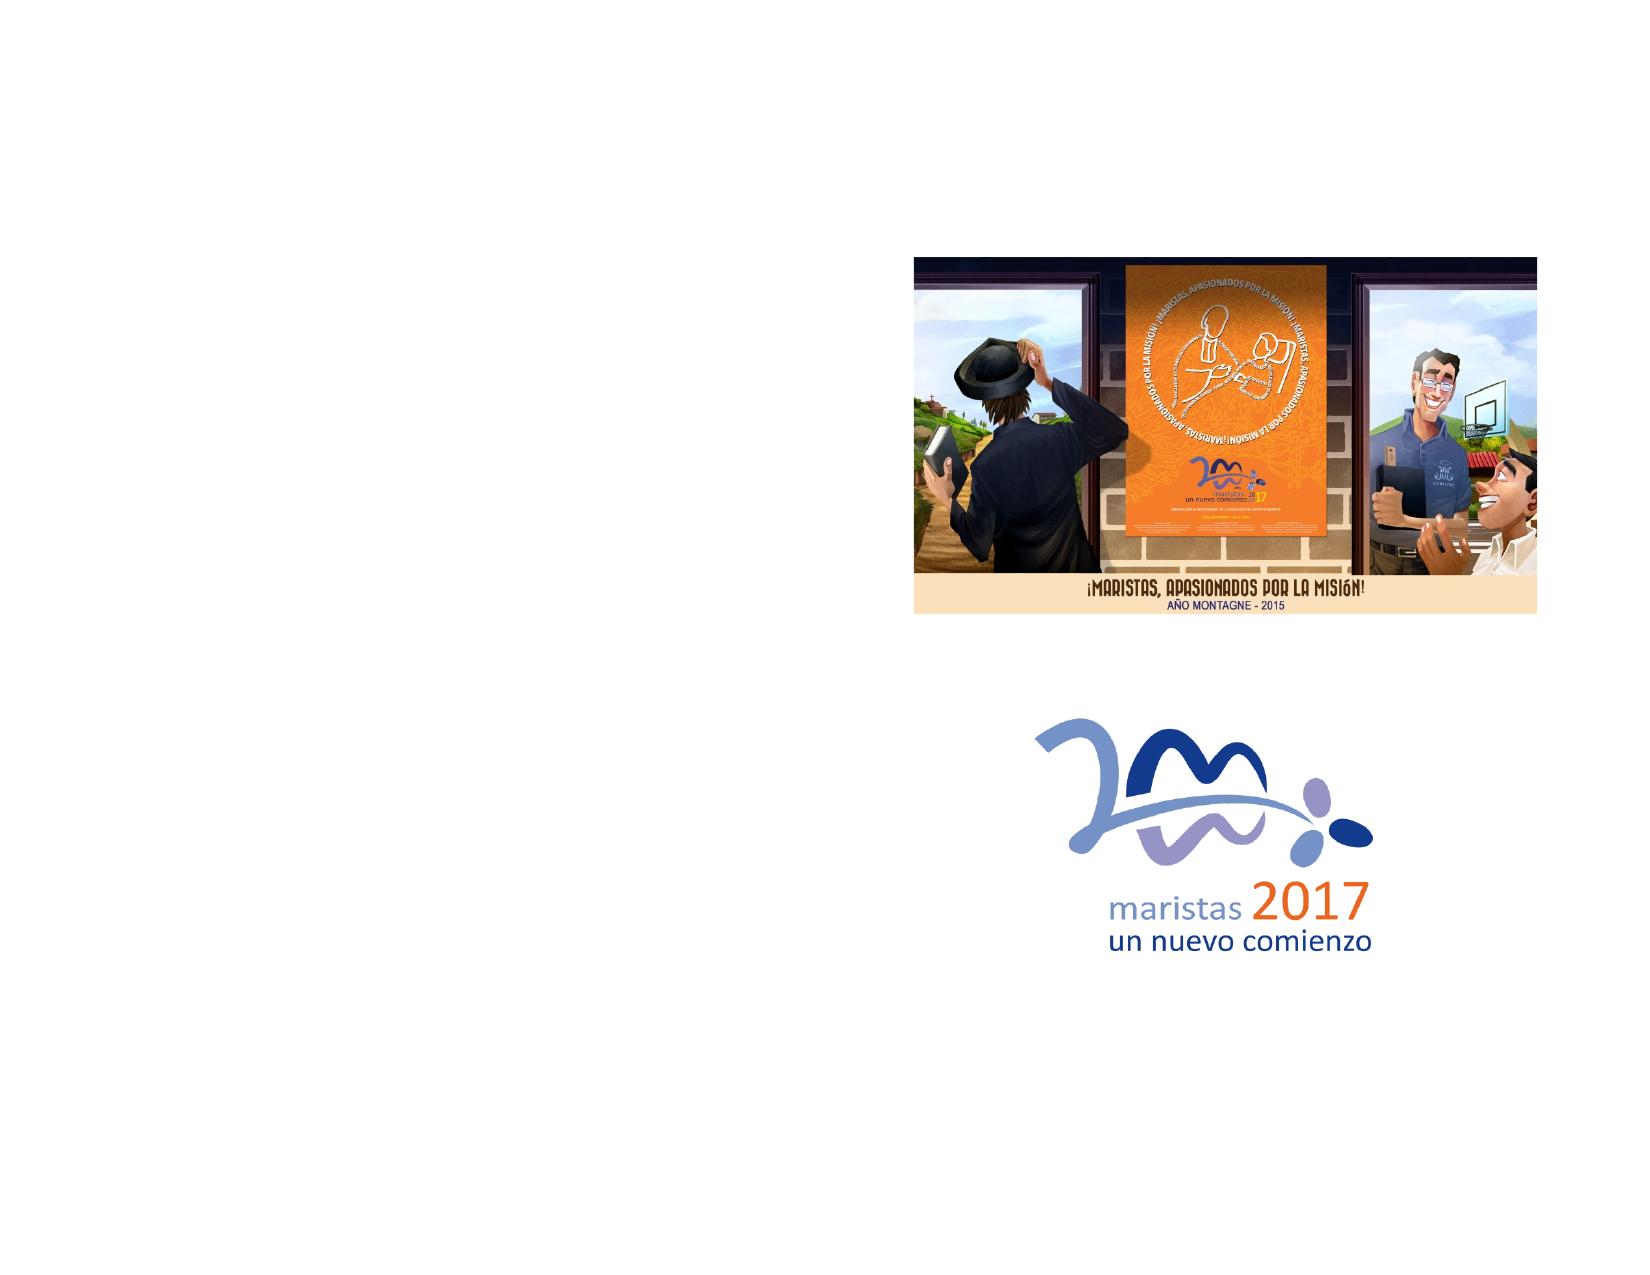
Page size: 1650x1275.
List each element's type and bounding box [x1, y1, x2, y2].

picture [913, 257, 1538, 614]
picture [1007, 699, 1399, 970]
